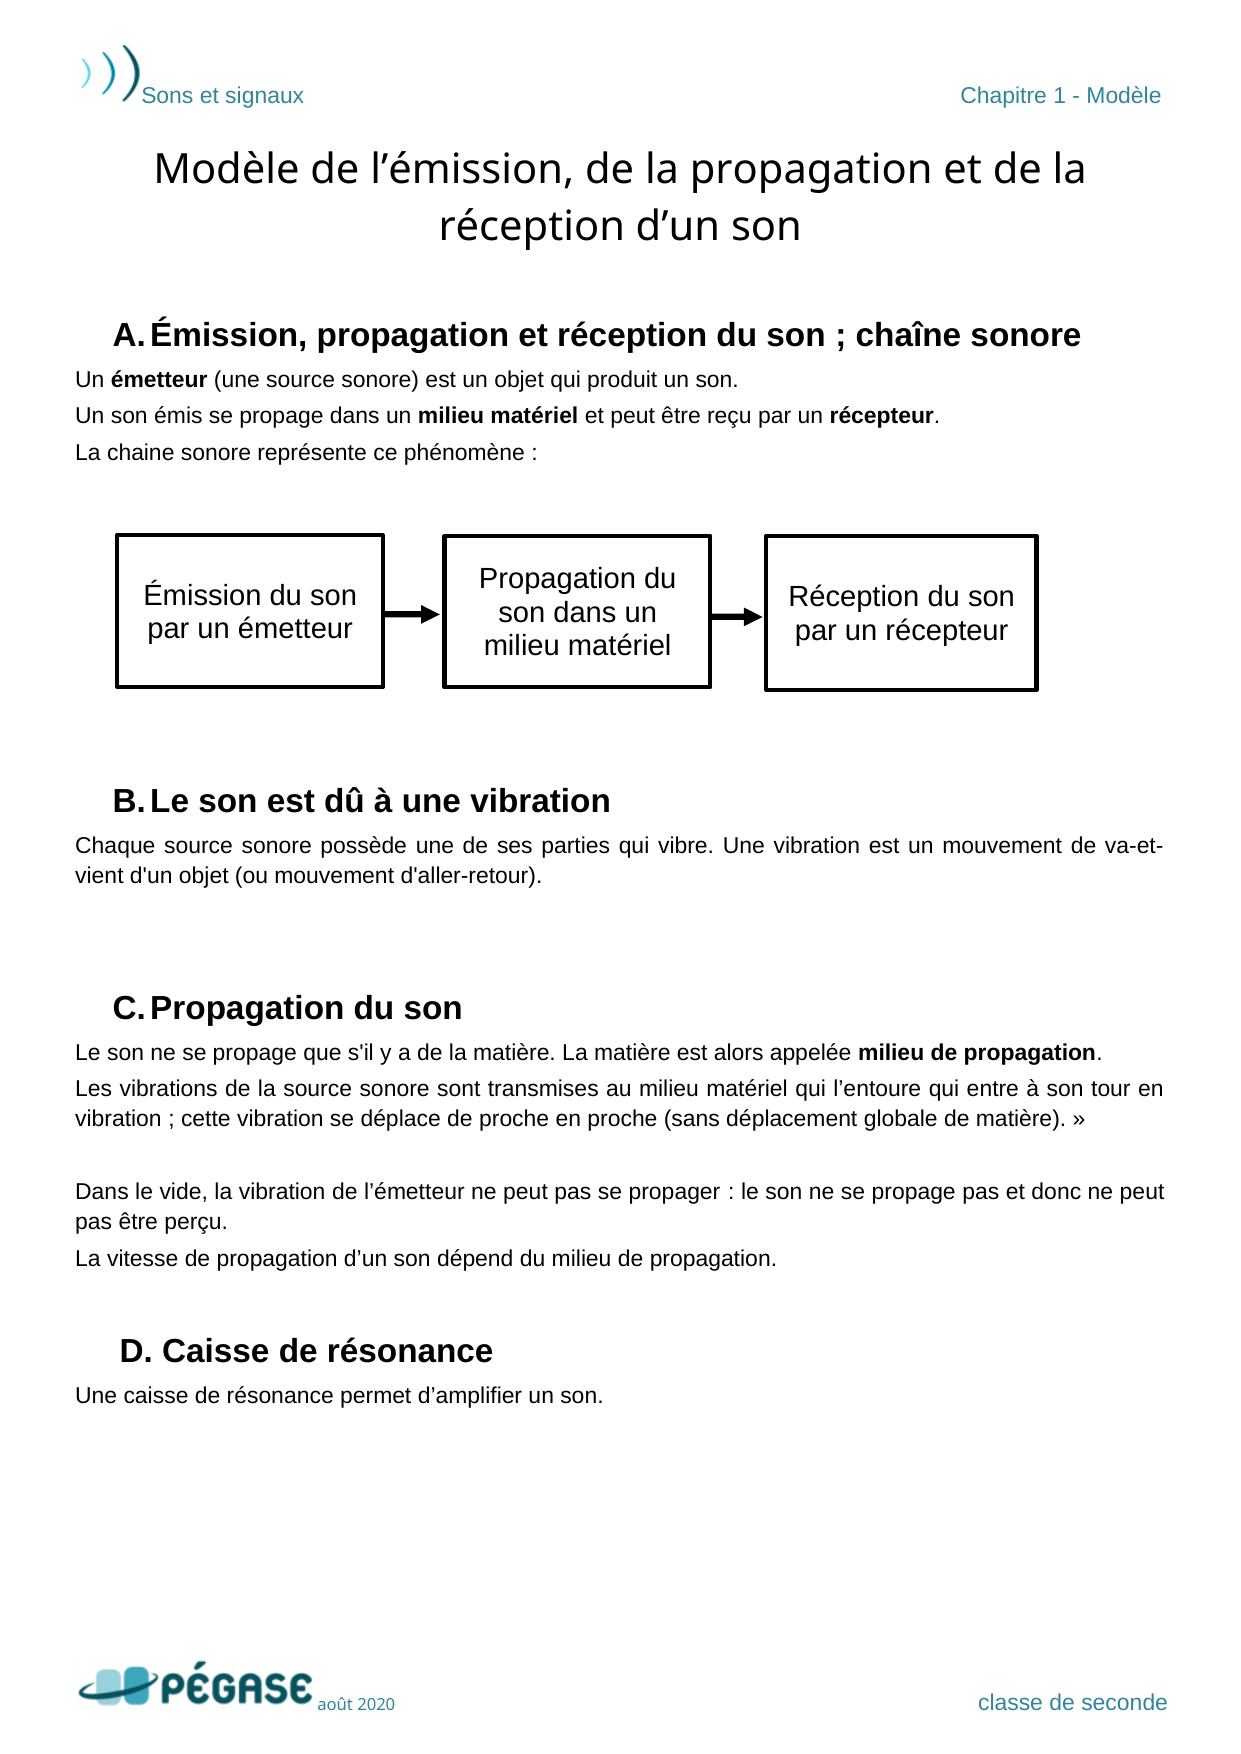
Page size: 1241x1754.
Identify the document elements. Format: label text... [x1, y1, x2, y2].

text Un émetteur (une source sonore) est un objet qui produit un son. [75, 366, 1165, 392]
text Le son ne se propage que s'il y a de la matière. La matière est alors appelée milieu de propagation. [75, 1038, 1165, 1065]
text Une caisse de résonance permet d’amplifier un son. [75, 1382, 1165, 1408]
subtitle Propagation du son [112, 988, 1165, 1026]
picture [75, 1653, 313, 1710]
text Dans le vide, la vibration de l’émetteur ne peut pas se propager : le son ne se propage pas et donc ne peut pas être perçu. [75, 1178, 1165, 1234]
subtitle Émission, propagation et réception du son ; chaîne sonore [112, 315, 1165, 353]
subtitle Le son est dû à une vibration [112, 781, 1165, 820]
text La vitesse de propagation d’un son dépend du milieu de propagation. [75, 1245, 1165, 1271]
text La chaine sonore représente ce phénomène : [75, 438, 1165, 465]
title Modèle de l’émission, de la propagation et de la réception d’un son [75, 138, 1165, 252]
picture [75, 43, 142, 104]
text Un son émis se propage dans un milieu matériel et peut être reçu par un récepteur. [75, 402, 1165, 428]
text Chaque source sonore possède une de ses parties qui vibre. Une vibration est un mouvement de va-et-vient d'un objet (ou mouvement d'aller-retour). [75, 832, 1165, 888]
text D. Caisse de résonance [119, 1332, 1165, 1370]
text Les vibrations de la source sonore sont transmises au milieu matériel qui l’entoure qui entre à son tour en vibration ; cette vibration se déplace de proche en proche (sans déplacement globale de matière). » [75, 1075, 1165, 1131]
